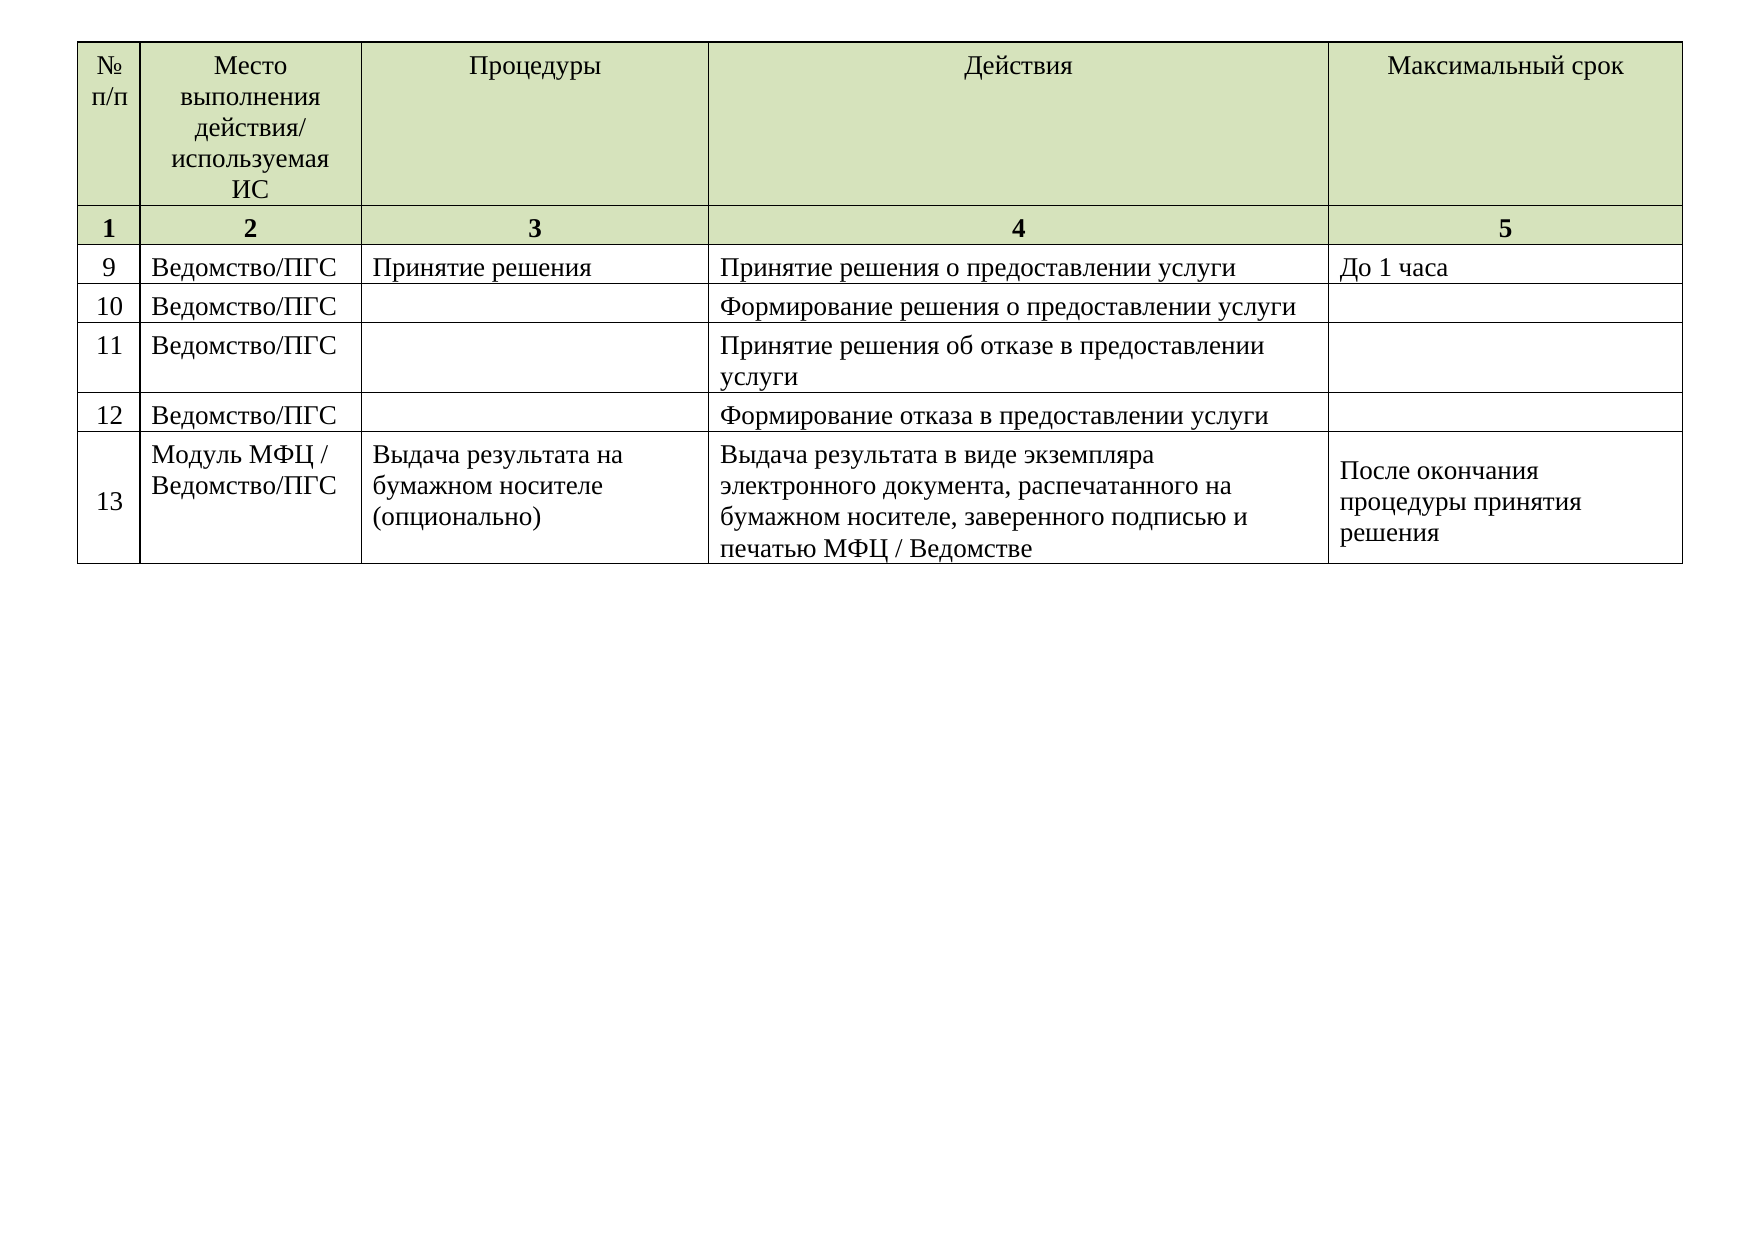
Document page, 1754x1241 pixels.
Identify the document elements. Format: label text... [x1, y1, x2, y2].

table_cell Ведомство/ПГС [141, 284, 361, 322]
table_cell Ведомство/ПГС [141, 323, 361, 392]
table_cell [362, 393, 708, 431]
table_cell [362, 284, 708, 322]
table_cell 2 [141, 206, 361, 244]
table_cell Принятие решения [362, 245, 708, 283]
table_cell 13 [78, 432, 139, 563]
table_header Процедуры [362, 43, 708, 205]
table_header Место выполнения действия/ используемая ИС [141, 43, 361, 205]
table_cell После окончания процедуры принятия решения [1329, 432, 1682, 563]
table_cell Принятие решения о предоставлении услуги [709, 245, 1328, 283]
table_cell 10 [78, 284, 139, 322]
table_cell 5 [1329, 206, 1682, 244]
table_header Максимальный срок [1329, 43, 1682, 205]
table_cell [1329, 393, 1682, 431]
table_cell Модуль МФЦ / Ведомство/ПГС [141, 432, 361, 563]
table_cell 3 [362, 206, 708, 244]
table_cell 1 [78, 206, 139, 244]
table_cell [1329, 323, 1682, 392]
table_cell Принятие решения об отказе в предоставлении услуги [709, 323, 1328, 392]
table_cell 4 [709, 206, 1328, 244]
table_cell 12 [78, 393, 139, 431]
table_cell Выдача результата в виде экземпляра электронного документа, распечатанного на бумажном носителе, заверенного подписью и печатью МФЦ / Ведомстве [709, 432, 1328, 563]
table_cell 11 [78, 323, 139, 392]
table_cell Формирование отказа в предоставлении услуги [709, 393, 1328, 431]
table_header № п/п [78, 43, 139, 205]
table_cell Ведомство/ПГС [141, 245, 361, 283]
table_header Действия [709, 43, 1328, 205]
table_cell Формирование решения о предоставлении услуги [709, 284, 1328, 322]
table_cell [1329, 284, 1682, 322]
table_cell До 1 часа [1329, 245, 1682, 283]
table_cell Выдача результата на бумажном носителе (опционально) [362, 432, 708, 563]
table_cell 9 [78, 245, 139, 283]
table_cell Ведомство/ПГС [141, 393, 361, 431]
table_cell [362, 323, 708, 392]
